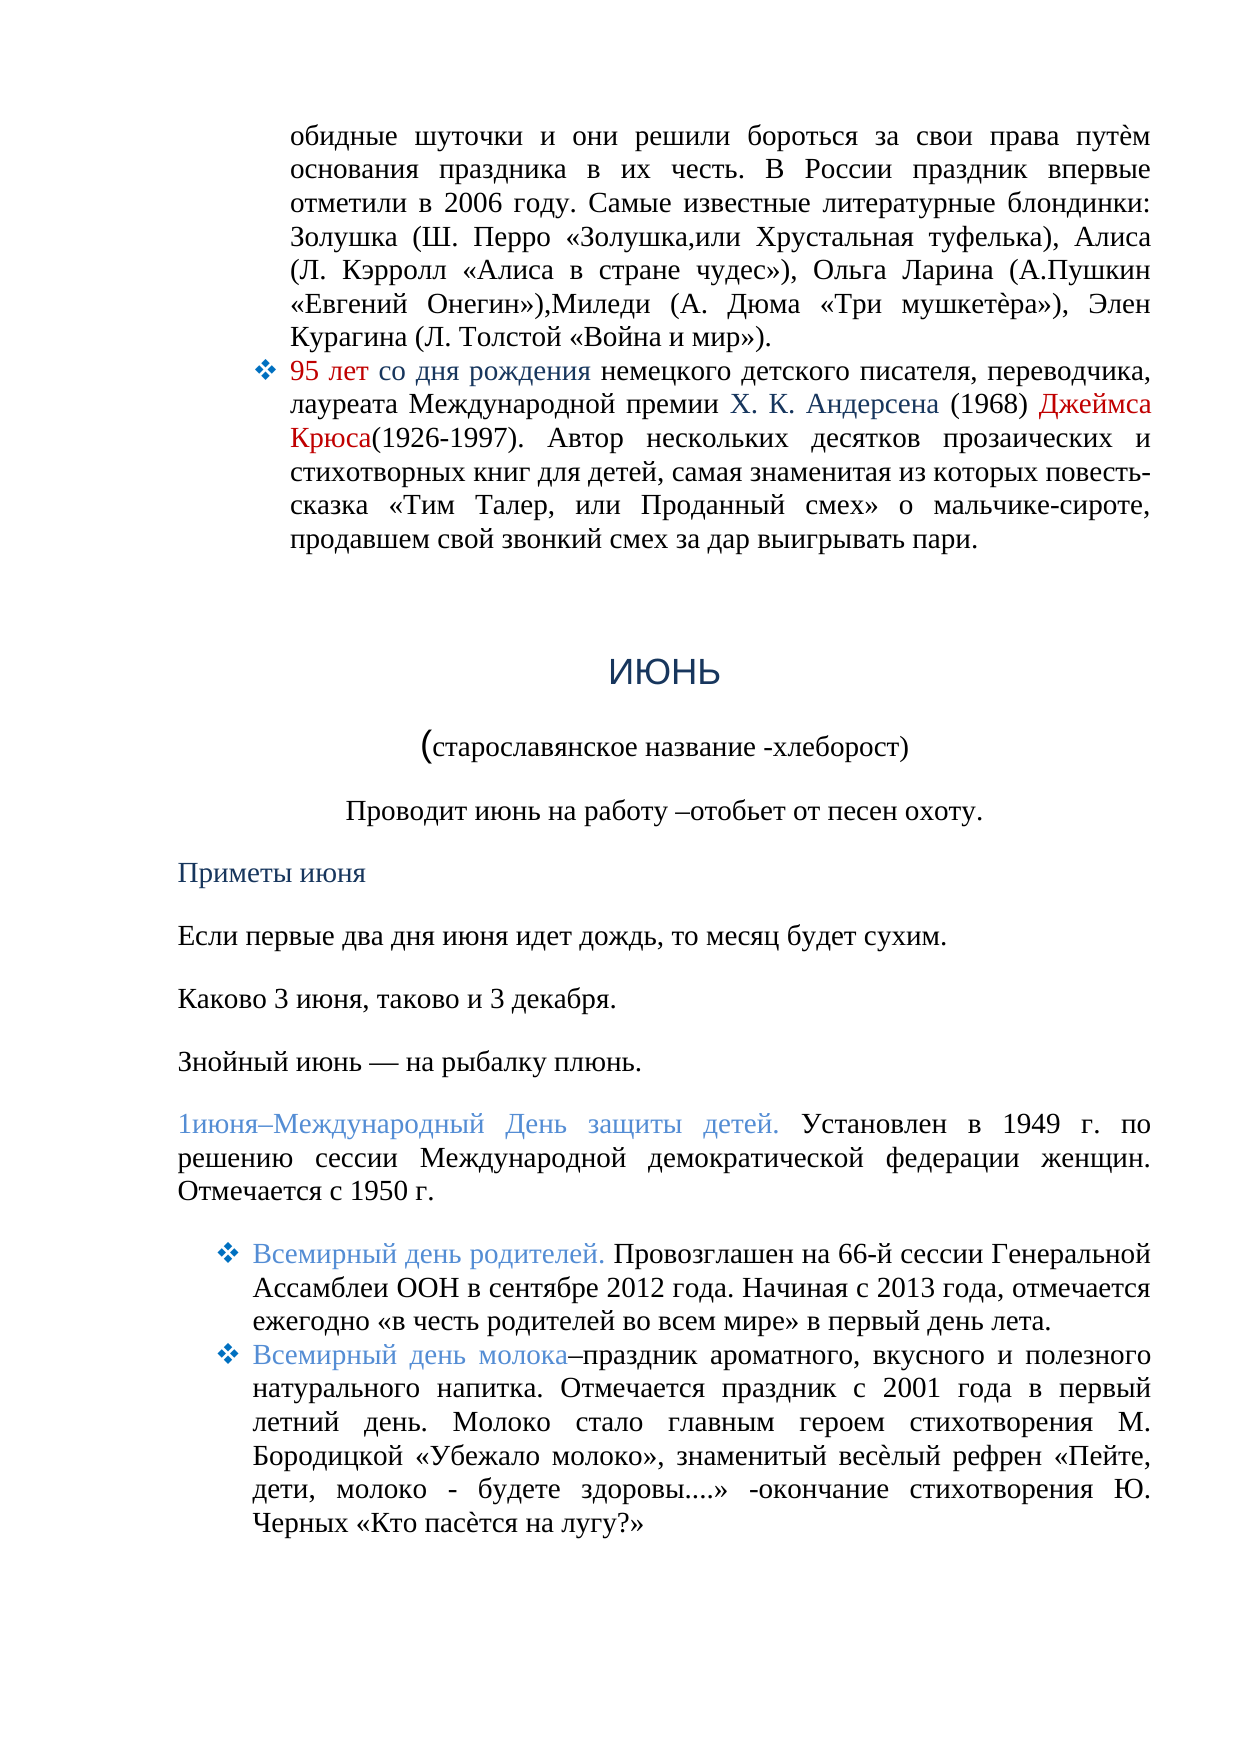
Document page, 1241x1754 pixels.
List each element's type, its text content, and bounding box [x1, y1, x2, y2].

text Приметы июня [177, 856, 1152, 889]
text (старославянское название -хлеборост) [177, 722, 1152, 764]
text ИЮНЬ [177, 651, 1152, 692]
list Всемирный день родителей. Провозглашен на 66-й сессии Генеральной Ассамблеи ООН в сентябре 2012 года. Начиная с 2013 года, отмечается ежегодно «в честь родителей во всем мире» в первый день лета. [215, 1236, 1152, 1337]
text 1июня–Международный День защиты детей. Установлен в 1949 г. по решению сессии Международной демократической федерации женщин. Отмечается с 1950 г. [177, 1106, 1152, 1207]
text Каково 3 июня, таково и 3 декабря. [177, 981, 1152, 1014]
text Если первые два дня июня идет дождь, то месяц будет сухим. [177, 918, 1152, 952]
text Проводит июнь на работу –отобьет от песен охоту. [177, 793, 1152, 826]
list 95 лет со дня рождения немецкого детского писателя, переводчика, лауреата Международной премии Х. К. Андерсена (1968) Джеймса Крюса(1926-1997). Автор нескольких десятков прозаических и стихотворных книг для детей, самая знаменитая из которых повесть-сказка «Тим Талер, или Проданный смех» о мальчике-сироте, продавшем свой звонкий смех за дар выигрывать пари. [252, 353, 1152, 554]
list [252, 118, 1152, 353]
text Знойный июнь — на рыбалку плюнь. [177, 1044, 1152, 1077]
list Всемирный день молока–праздник ароматного, вкусного и полезного натурального напитка. Отмечается праздник с 2001 года в первый летний день. Молоко стало главным героем стихотворения М. Бородицкой «Убежало молоко», знаменитый весѐлый рефрен «Пейте, дети, молоко - будете здоровы....» -окончание стихотворения Ю. Черных «Кто пасѐтся на лугу?» [215, 1337, 1152, 1538]
